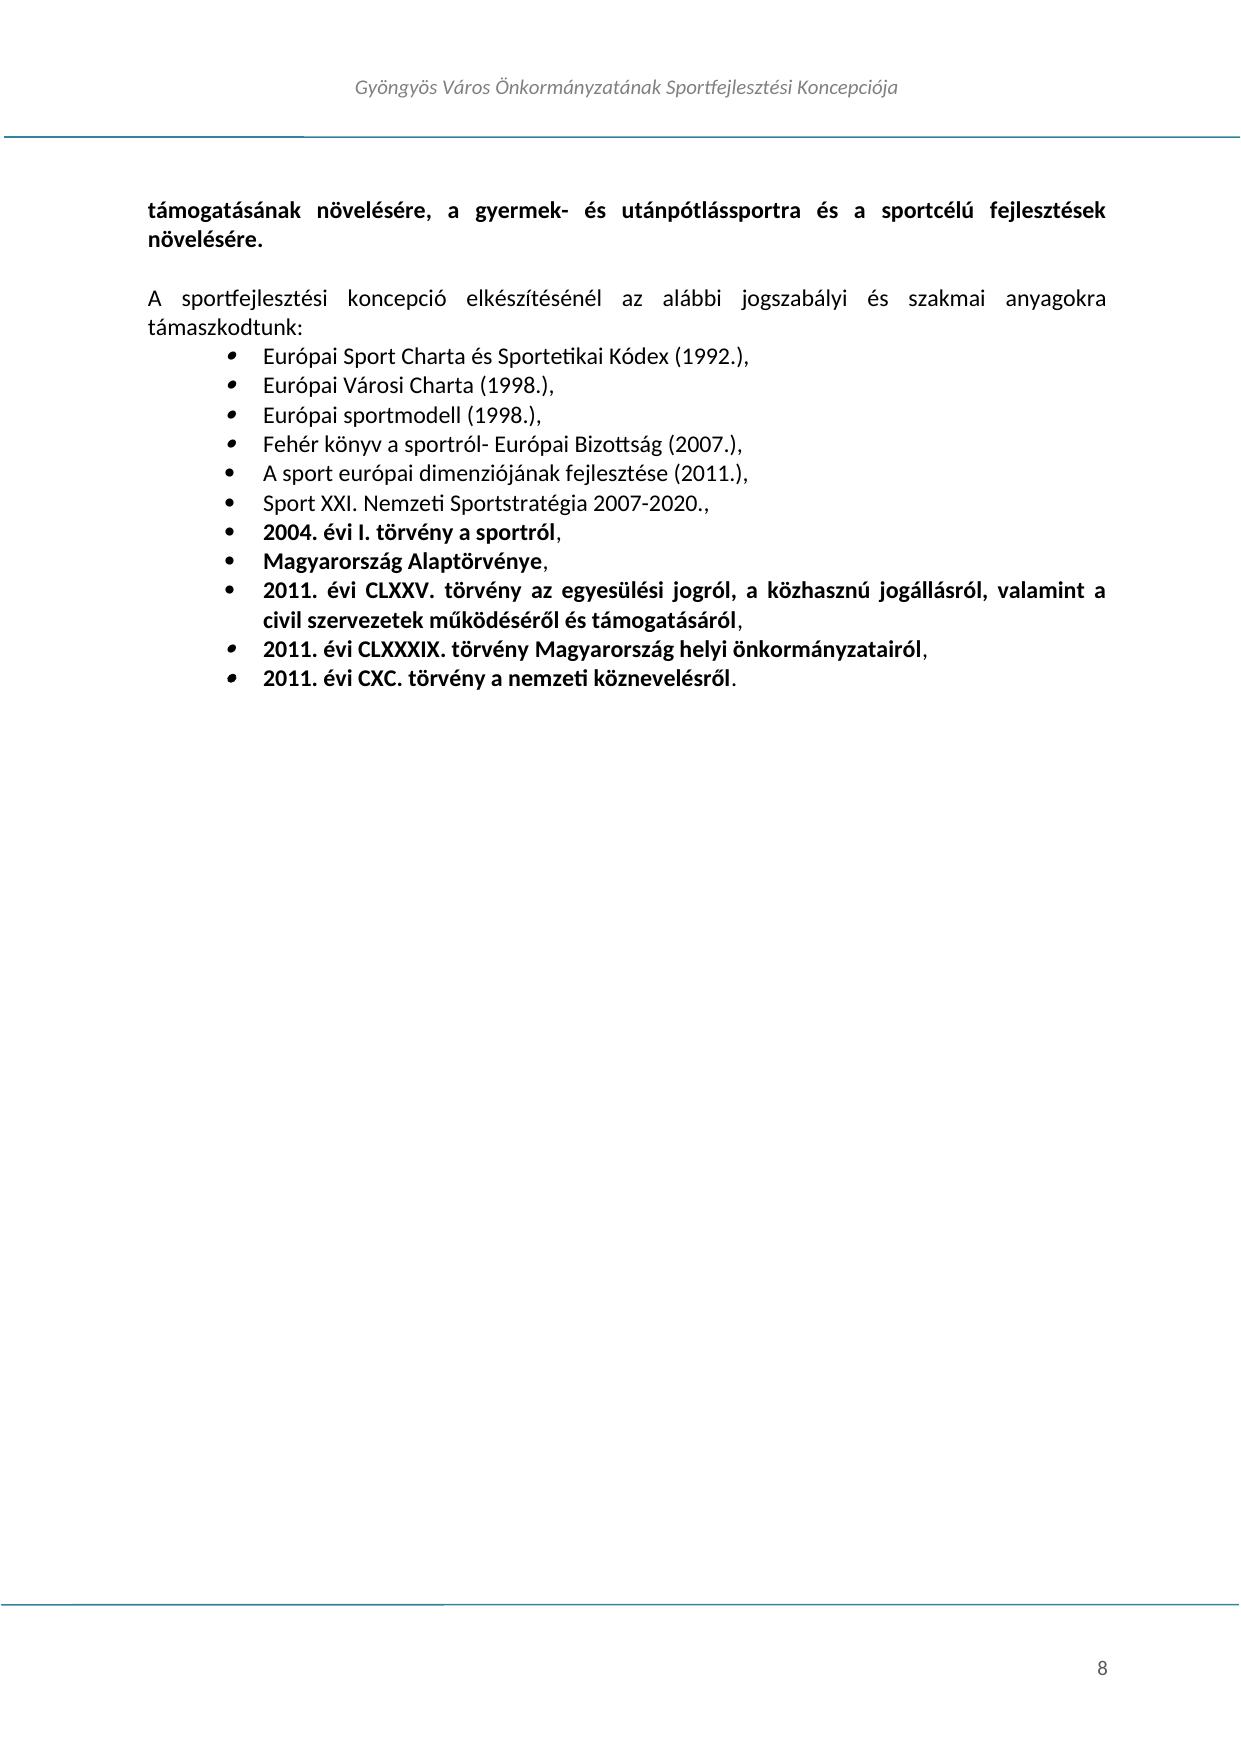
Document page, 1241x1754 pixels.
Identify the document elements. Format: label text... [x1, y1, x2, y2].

list Magyarország Alaptörvénye, [225, 546, 1107, 575]
list 2004. évi I. törvény a sportról, [225, 517, 1107, 546]
list Fehér könyv a sportról- Európai Bizottság (2007.), [225, 429, 1107, 458]
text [148, 195, 1107, 253]
list 2011. évi CLXXXIX. törvény Magyarország helyi önkormányzatairól, [225, 634, 1107, 663]
list Sport XXI. Nemzeti Sportstratégia 2007-2020., [225, 488, 1107, 517]
text A sportfejlesztési koncepció elkészítésénél az alábbi jogszabályi és szakmai anyagokra támaszkodtunk: [148, 283, 1107, 341]
list 2011. évi CLXXV. törvény az egyesülési jogról, a közhasznú jogállásról, valamint a civil szervezetek működéséről és támogatásáról, [225, 575, 1107, 634]
list Európai Városi Charta (1998.), [226, 371, 1107, 400]
list 2011. évi CXC. törvény a nemzeti köznevelésről. [225, 663, 1107, 692]
list A sport európai dimenziójának fejlesztése (2011.), [225, 458, 1107, 488]
list Európai Sport Charta és Sportetikai Kódex (1992.), [226, 341, 1107, 371]
list Európai sportmodell (1998.), [225, 400, 1107, 429]
